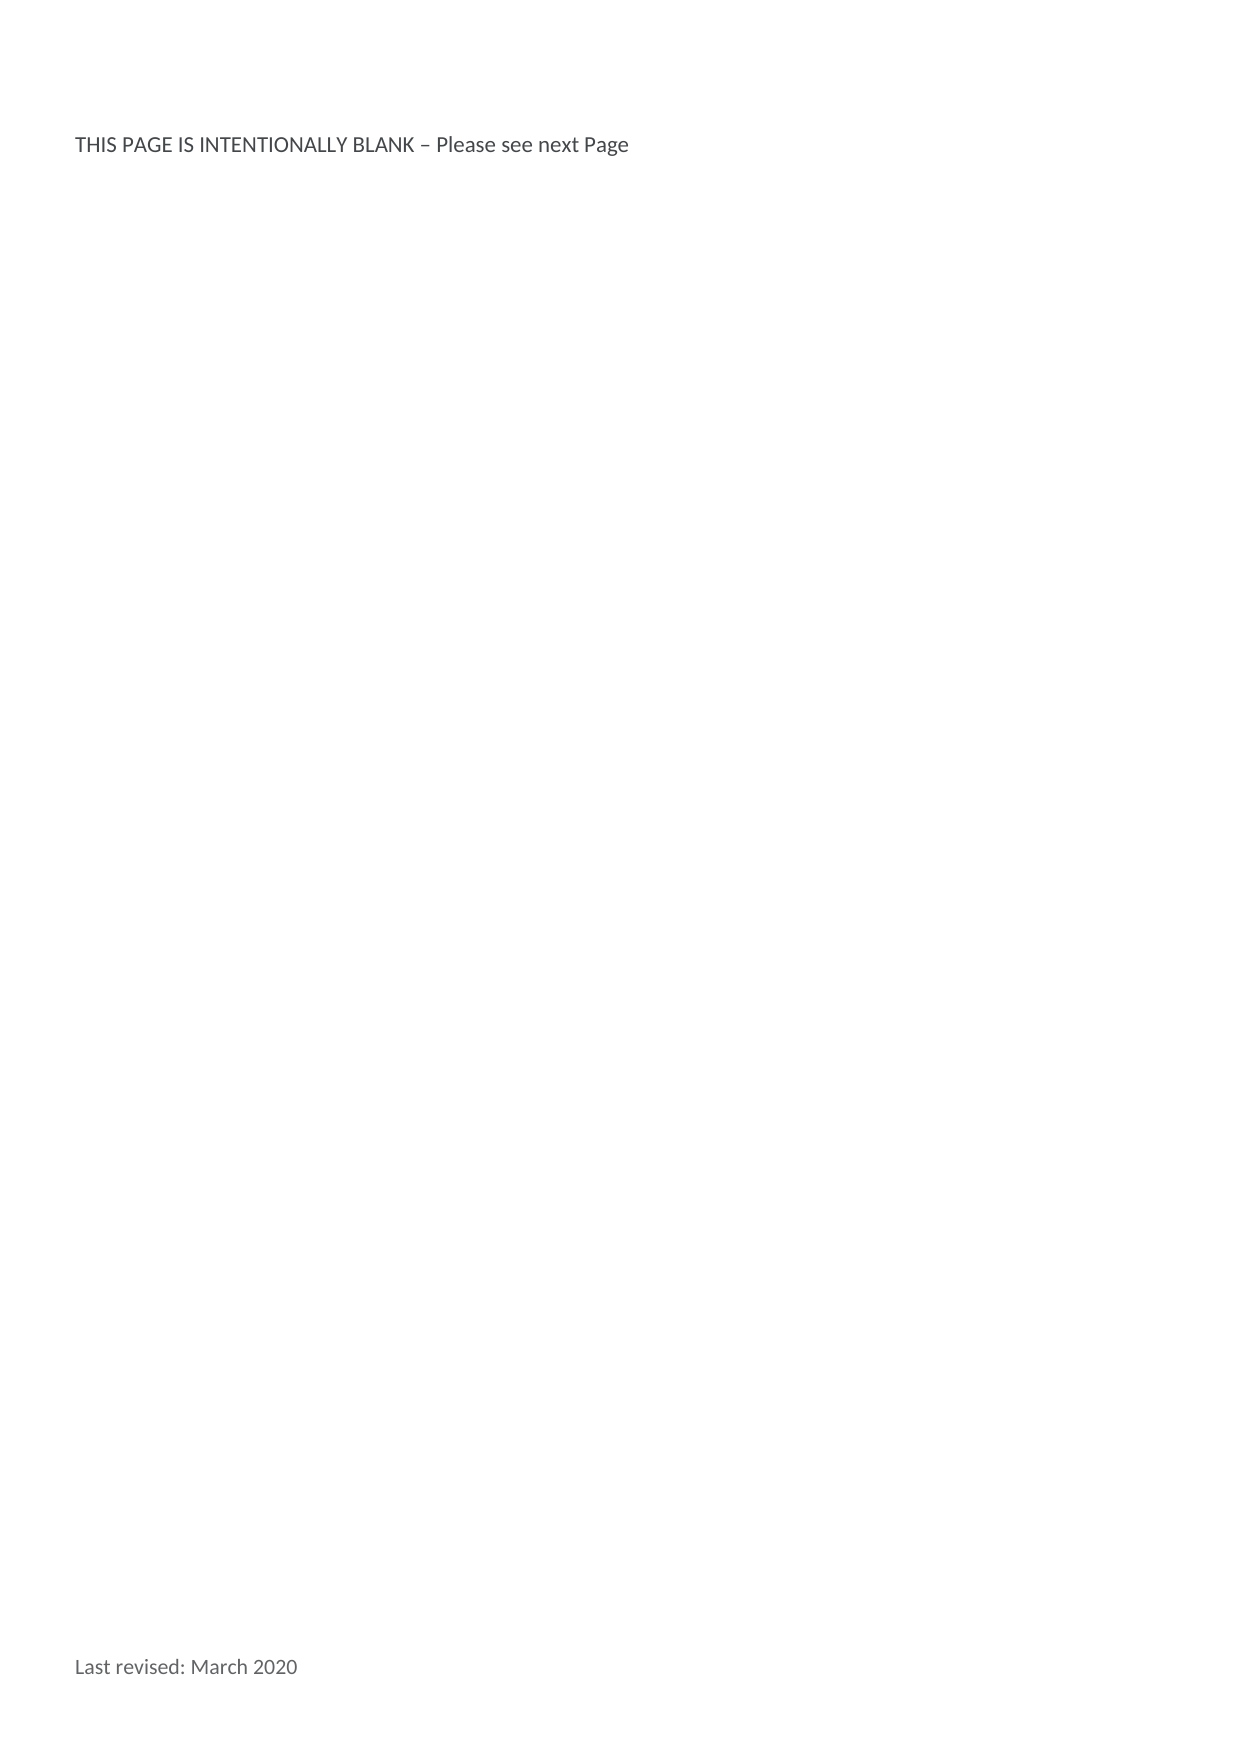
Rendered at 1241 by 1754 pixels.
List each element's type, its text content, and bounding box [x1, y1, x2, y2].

text THIS PAGE IS INTENTIONALLY BLANK – Please see next Page [75, 130, 1165, 158]
